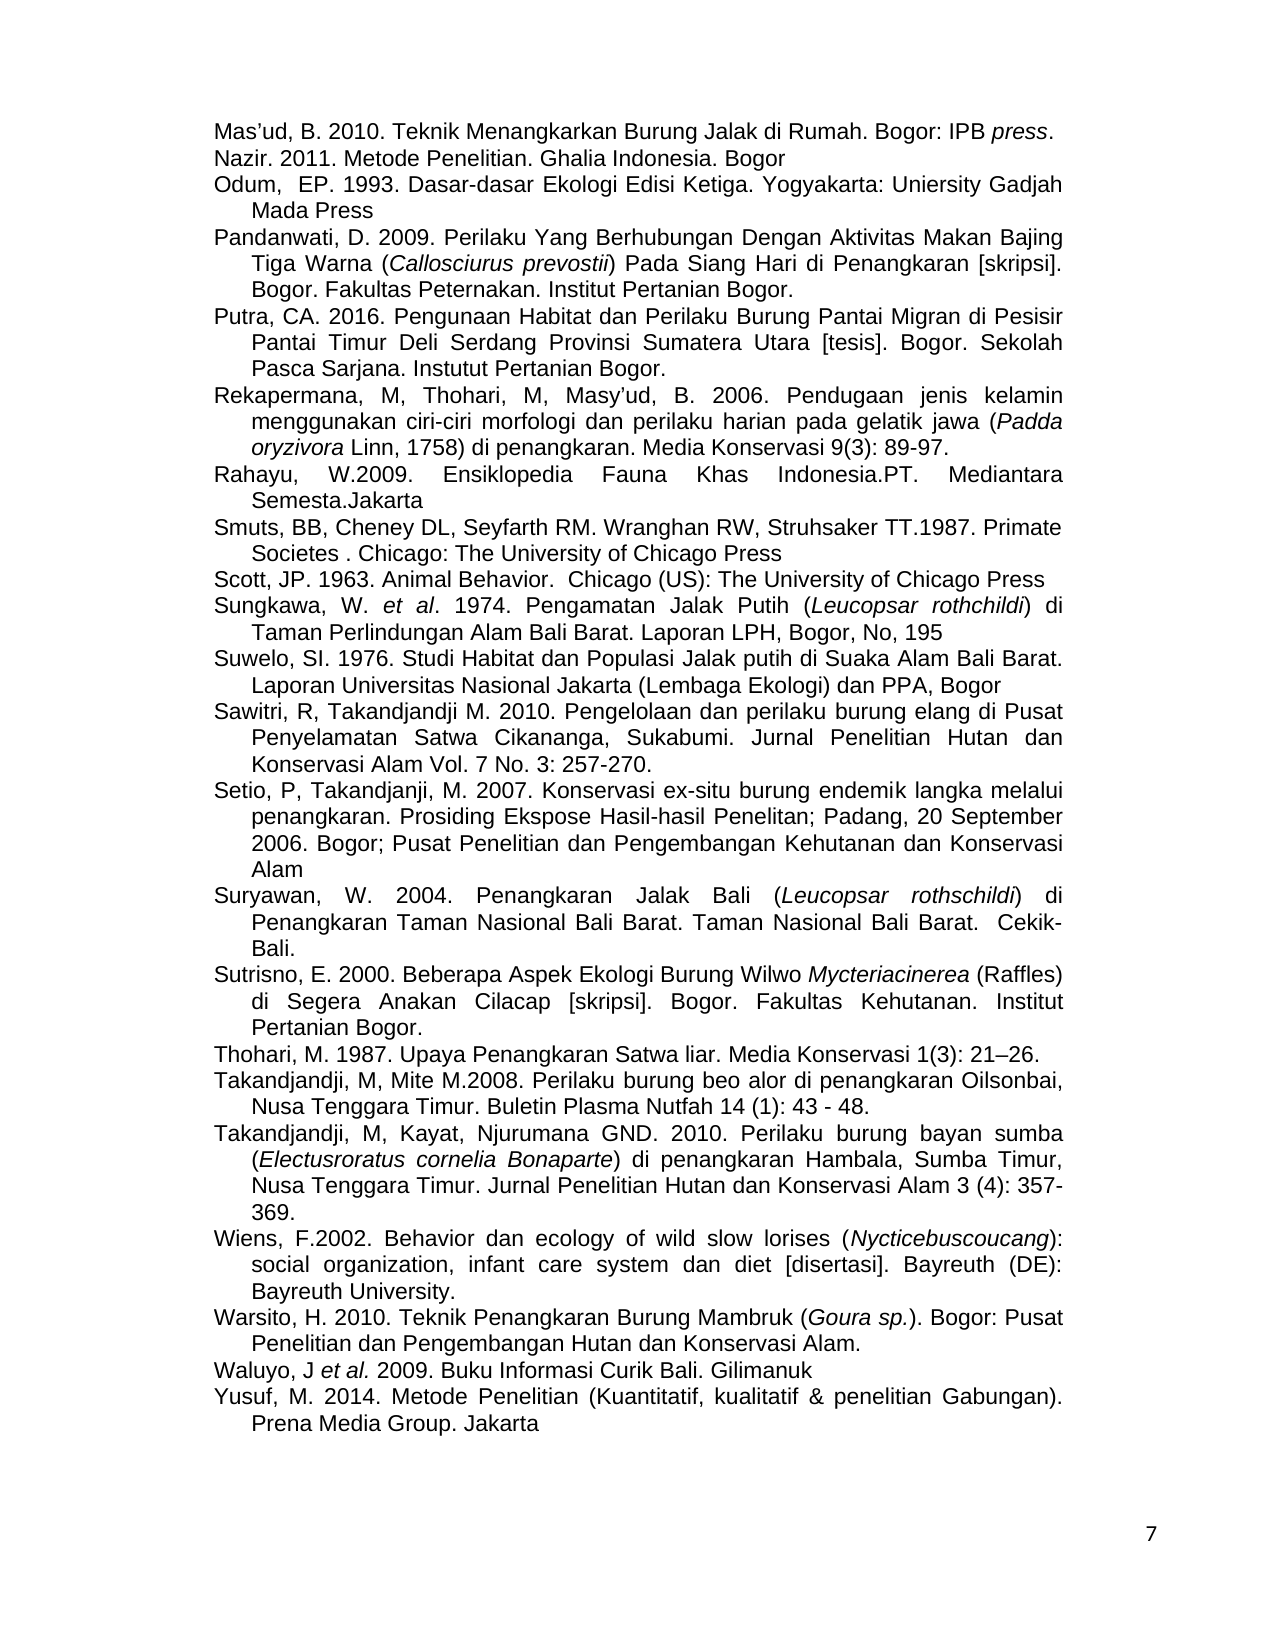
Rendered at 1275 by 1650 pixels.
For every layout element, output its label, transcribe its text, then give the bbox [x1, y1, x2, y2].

text Rahayu, W.2009. Ensiklopedia Fauna Khas Indonesia.PT. Mediantara Semesta.Jakarta [213, 461, 1063, 513]
text Pandanwati, D. 2009. Perilaku Yang Berhubungan Dengan Aktivitas Makan Bajing Tiga Warna (Callosciurus prevostii) Pada Siang Hari di Penangkaran [skripsi]. Bogor. Fakultas Peternakan. Institut Pertanian Bogor. [213, 223, 1063, 303]
text Takandjandji, M, Mite M.2008. Perilaku burung beo alor di penangkaran Oilsonbai, Nusa Tenggara Timur. Buletin Plasma Nutfah 14 (1): 43 - 48. [213, 1067, 1063, 1119]
text Wiens, F.2002. Behavior dan ecology of wild slow lorises (Nycticebuscoucang): social organization, infant care system dan diet [disertasi]. Bayreuth (DE): Bayreuth University. [213, 1225, 1063, 1304]
text Nazir. 2011. Metode Penelitian. Ghalia Indonesia. Bogor [213, 144, 1063, 171]
text Rekapermana, M, Thohari, M, Masy’ud, B. 2006. Pendugaan jenis kelamin menggunakan ciri-ciri morfologi dan perilaku harian pada gelatik jawa (Padda oryzivora Linn, 1758) di penangkaran. Media Konservasi 9(3): 89-97. [213, 382, 1063, 461]
text Putra, CA. 2016. Pengunaan Habitat dan Perilaku Burung Pantai Migran di Pesisir Pantai Timur Deli Serdang Provinsi Sumatera Utara [tesis]. Bogor. Sekolah Pasca Sarjana. Instutut Pertanian Bogor. [213, 303, 1063, 382]
text Sungkawa, W. et al. 1974. Pengamatan Jalak Putih (Leucopsar rothchildi) di Taman Perlindungan Alam Bali Barat. Laporan LPH, Bogor, No, 195 [213, 592, 1063, 645]
text Yusuf, M. 2014. Metode Penelitian (Kuantitatif, kualitatif & penelitian Gabungan). Prena Media Group. Jakarta [213, 1383, 1063, 1436]
text Sutrisno, E. 2000. Beberapa Aspek Ekologi Burung Wilwo Mycteriacinerea (Raffles) di Segera Anakan Cilacap [skripsi]. Bogor. Fakultas Kehutanan. Institut Pertanian Bogor. [213, 961, 1063, 1041]
text Suryawan, W. 2004. Penangkaran Jalak Bali (Leucopsar rothschildi) di Penangkaran Taman Nasional Bali Barat. Taman Nasional Bali Barat. Cekik-Bali. [213, 882, 1063, 961]
text Suwelo, SI. 1976. Studi Habitat dan Populasi Jalak putih di Suaka Alam Bali Barat. Laporan Universitas Nasional Jakarta (Lembaga Ekologi) dan PPA, Bogor [213, 645, 1063, 698]
text Scott, JP. 1963. Animal Behavior. Chicago (US): The University of Chicago Press [213, 566, 1063, 592]
text Waluyo, J et al. 2009. Buku Informasi Curik Bali. Gilimanuk [213, 1357, 1063, 1383]
text Odum, EP. 1993. Dasar-dasar Ekologi Edisi Ketiga. Yogyakarta: Uniersity Gadjah Mada Press [213, 171, 1063, 223]
text Smuts, BB, Cheney DL, Seyfarth RM. Wranghan RW, Struhsaker TT.1987. Primate Societes . Chicago: The University of Chicago Press [213, 513, 1063, 566]
text Takandjandji, M, Kayat, Njurumana GND. 2010. Perilaku burung bayan sumba (Electusroratus cornelia Bonaparte) di penangkaran Hambala, Sumba Timur, Nusa Tenggara Timur. Jurnal Penelitian Hutan dan Konservasi Alam 3 (4): 357-369. [213, 1119, 1063, 1225]
text Thohari, M. 1987. Upaya Penangkaran Satwa liar. Media Konservasi 1(3): 21–26. [213, 1041, 1063, 1067]
text Setio, P, Takandjanji, M. 2007. Konservasi ex-situ burung endemik langka melalui penangkaran. Prosiding Ekspose Hasil-hasil Penelitan; Padang, 20 September 2006. Bogor; Pusat Penelitian dan Pengembangan Kehutanan dan Konservasi Alam [213, 777, 1063, 882]
text Mas’ud, B. 2010. Teknik Menangkarkan Burung Jalak di Rumah. Bogor: IPB press. [213, 118, 1063, 144]
text Warsito, H. 2010. Teknik Penangkaran Burung Mambruk (Goura sp.). Bogor: Pusat Penelitian dan Pengembangan Hutan dan Konservasi Alam. [213, 1304, 1063, 1357]
text Sawitri, R, Takandjandji M. 2010. Pengelolaan dan perilaku burung elang di Pusat Penyelamatan Satwa Cikananga, Sukabumi. Jurnal Penelitian Hutan dan Konservasi Alam Vol. 7 No. 3: 257-270. [213, 698, 1063, 777]
